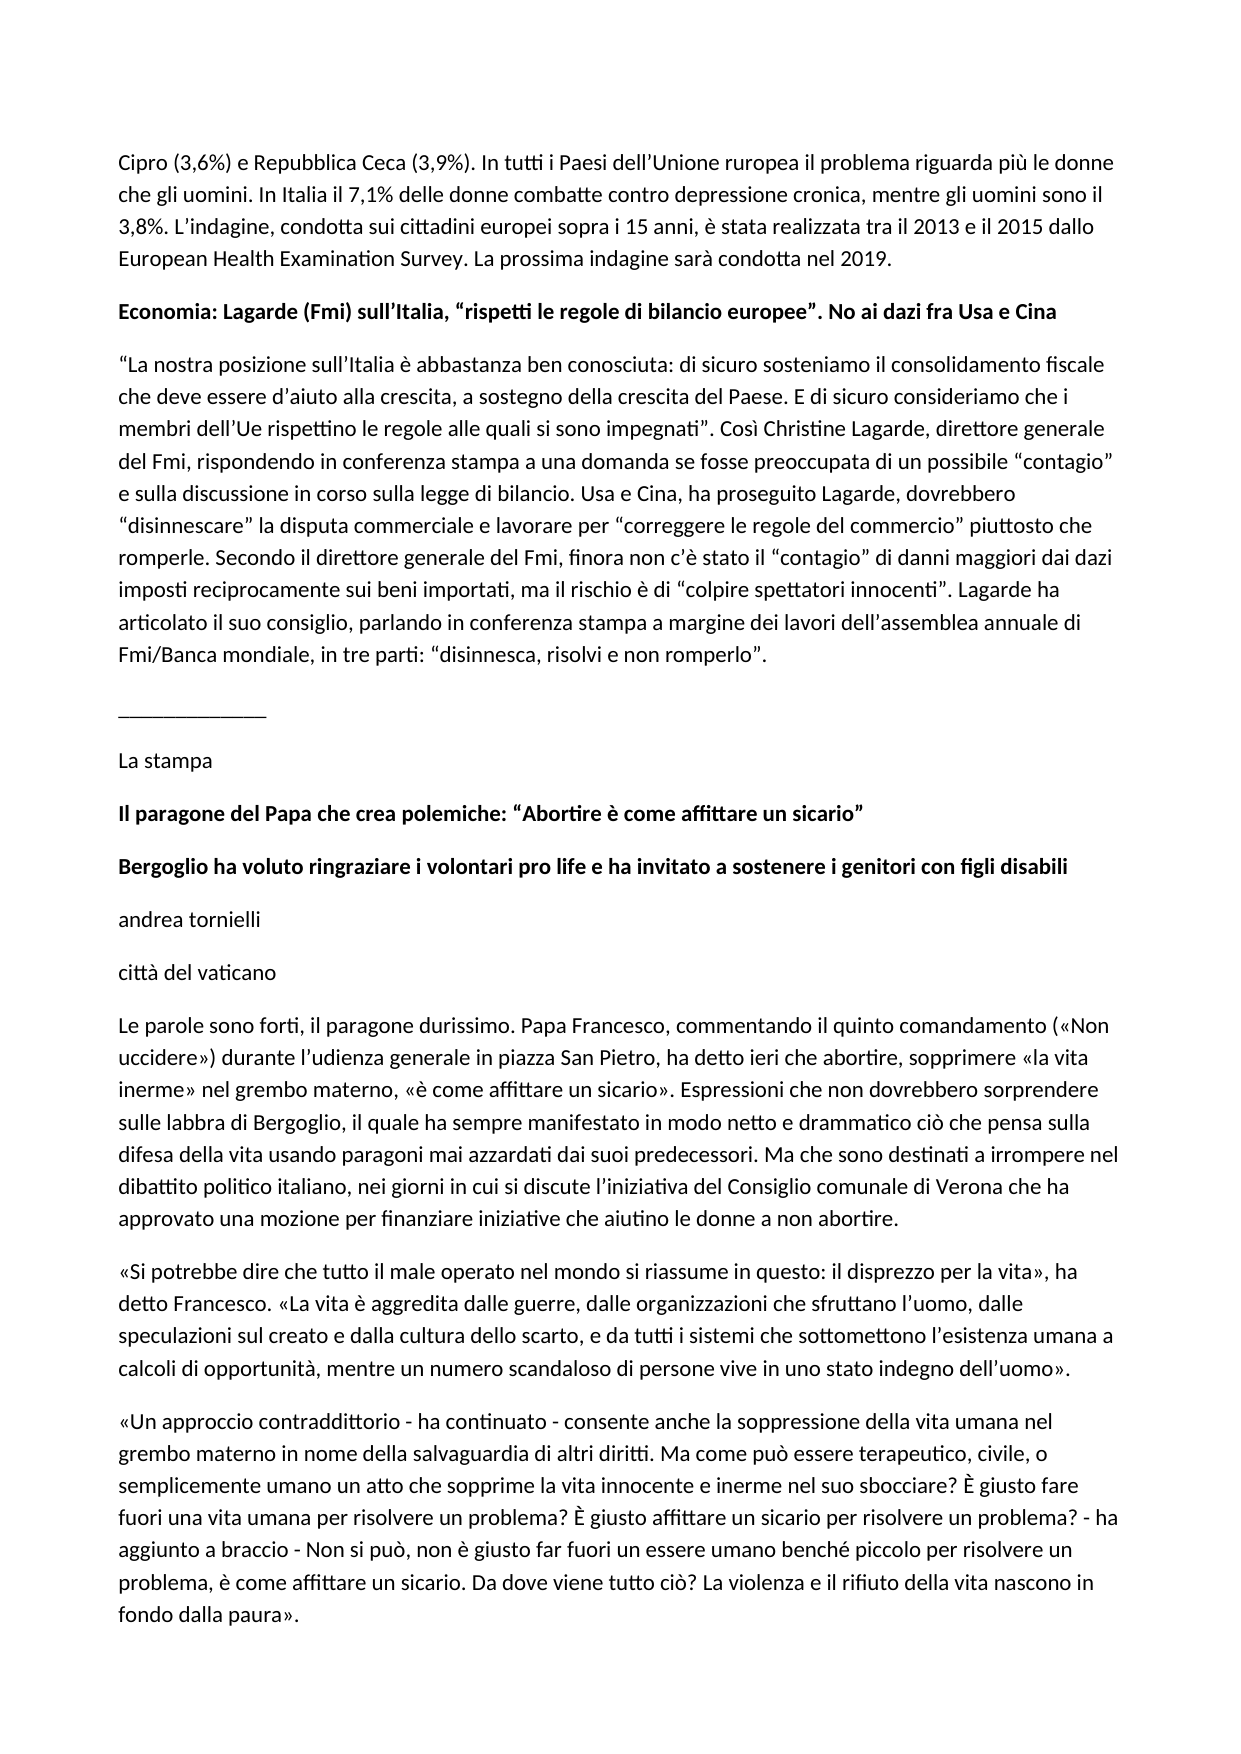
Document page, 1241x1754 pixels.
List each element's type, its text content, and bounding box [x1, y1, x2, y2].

text «Un approccio contraddittorio - ha continuato - consente anche la soppressione della vita umana nel grembo materno in nome della salvaguardia di altri diritti. Ma come può essere terapeutico, civile, o semplicemente umano un atto che sopprime la vita innocente e inerme nel suo sbocciare? È giusto fare fuori una vita umana per risolvere un problema? È giusto affittare un sicario per risolvere un problema? - ha aggiunto a braccio - Non si può, non è giusto far fuori un essere umano benché piccolo per risolvere un problema, è come affittare un sicario. Da dove viene tutto ciò? La violenza e il rifiuto della vita nascono in fondo dalla paura». [118, 1407, 1122, 1628]
text «Si potrebbe dire che tutto il male operato nel mondo si riassume in questo: il disprezzo per la vita», ha detto Francesco. «La vita è aggredita dalle guerre, dalle organizzazioni che sfruttano l’uomo, dalle speculazioni sul creato e dalla cultura dello scarto, e da tutti i sistemi che sottomettono l’esistenza umana a calcoli di opportunità, mentre un numero scandaloso di persone vive in uno stato indegno dell’uomo». [118, 1257, 1122, 1382]
text “La nostra posizione sull’Italia è abbastanza ben conosciuta: di sicuro sosteniamo il consolidamento fiscale che deve essere d’aiuto alla crescita, a sostegno della crescita del Paese. E di sicuro consideriamo che i membri dell’Ue rispettino le regole alle quali si sono impegnati”. Così Christine Lagarde, direttore generale del Fmi, rispondendo in conferenza stampa a una domanda se fosse preoccupata di un possibile “contagio” e sulla discussione in corso sulla legge di bilancio. Usa e Cina, ha proseguito Lagarde, dovrebbero “disinnescare” la disputa commerciale e lavorare per “correggere le regole del commercio” piuttosto che romperle. Secondo il direttore generale del Fmi, finora non c’è stato il “contagio” di danni maggiori dai dazi imposti reciprocamente sui beni importati, ma il rischio è di “colpire spettatori innocenti”. Lagarde ha articolato il suo consiglio, parlando in conferenza stampa a margine dei lavori dell’assemblea annuale di Fmi/Banca mondiale, in tre parti: “disinnesca, risolvi e non romperlo”. [118, 350, 1122, 668]
text Il paragone del Papa che crea polemiche: “Abortire è come affittare un sicario” [118, 799, 1122, 827]
text Economia: Lagarde (Fmi) sull’Italia, “rispetti le regole di bilancio europee”. No ai dazi fra Usa e Cina [118, 297, 1122, 325]
text Le parole sono forti, il paragone durissimo. Papa Francesco, commentando il quinto comandamento («Non uccidere») durante l’udienza generale in piazza San Pietro, ha detto ieri che abortire, sopprimere «la vita inerme» nel grembo materno, «è come affittare un sicario». Espressioni che non dovrebbero sorprendere sulle labbra di Bergoglio, il quale ha sempre manifestato in modo netto e drammatico ciò che pensa sulla difesa della vita usando paragoni mai azzardati dai suoi predecessori. Ma che sono destinati a irrompere nel dibattito politico italiano, nei giorni in cui si discute l’iniziativa del Consiglio comunale di Verona che ha approvato una mozione per finanziare iniziative che aiutino le donne a non abortire. [118, 1011, 1122, 1232]
text città del vaticano [118, 958, 1122, 986]
text Bergoglio ha voluto ringraziare i volontari pro life e ha invitato a sostenere i genitori con figli disabili [118, 852, 1122, 880]
text La stampa [118, 746, 1122, 774]
text andrea tornielli [118, 905, 1122, 933]
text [118, 148, 1122, 272]
text _____________ [118, 693, 1122, 721]
